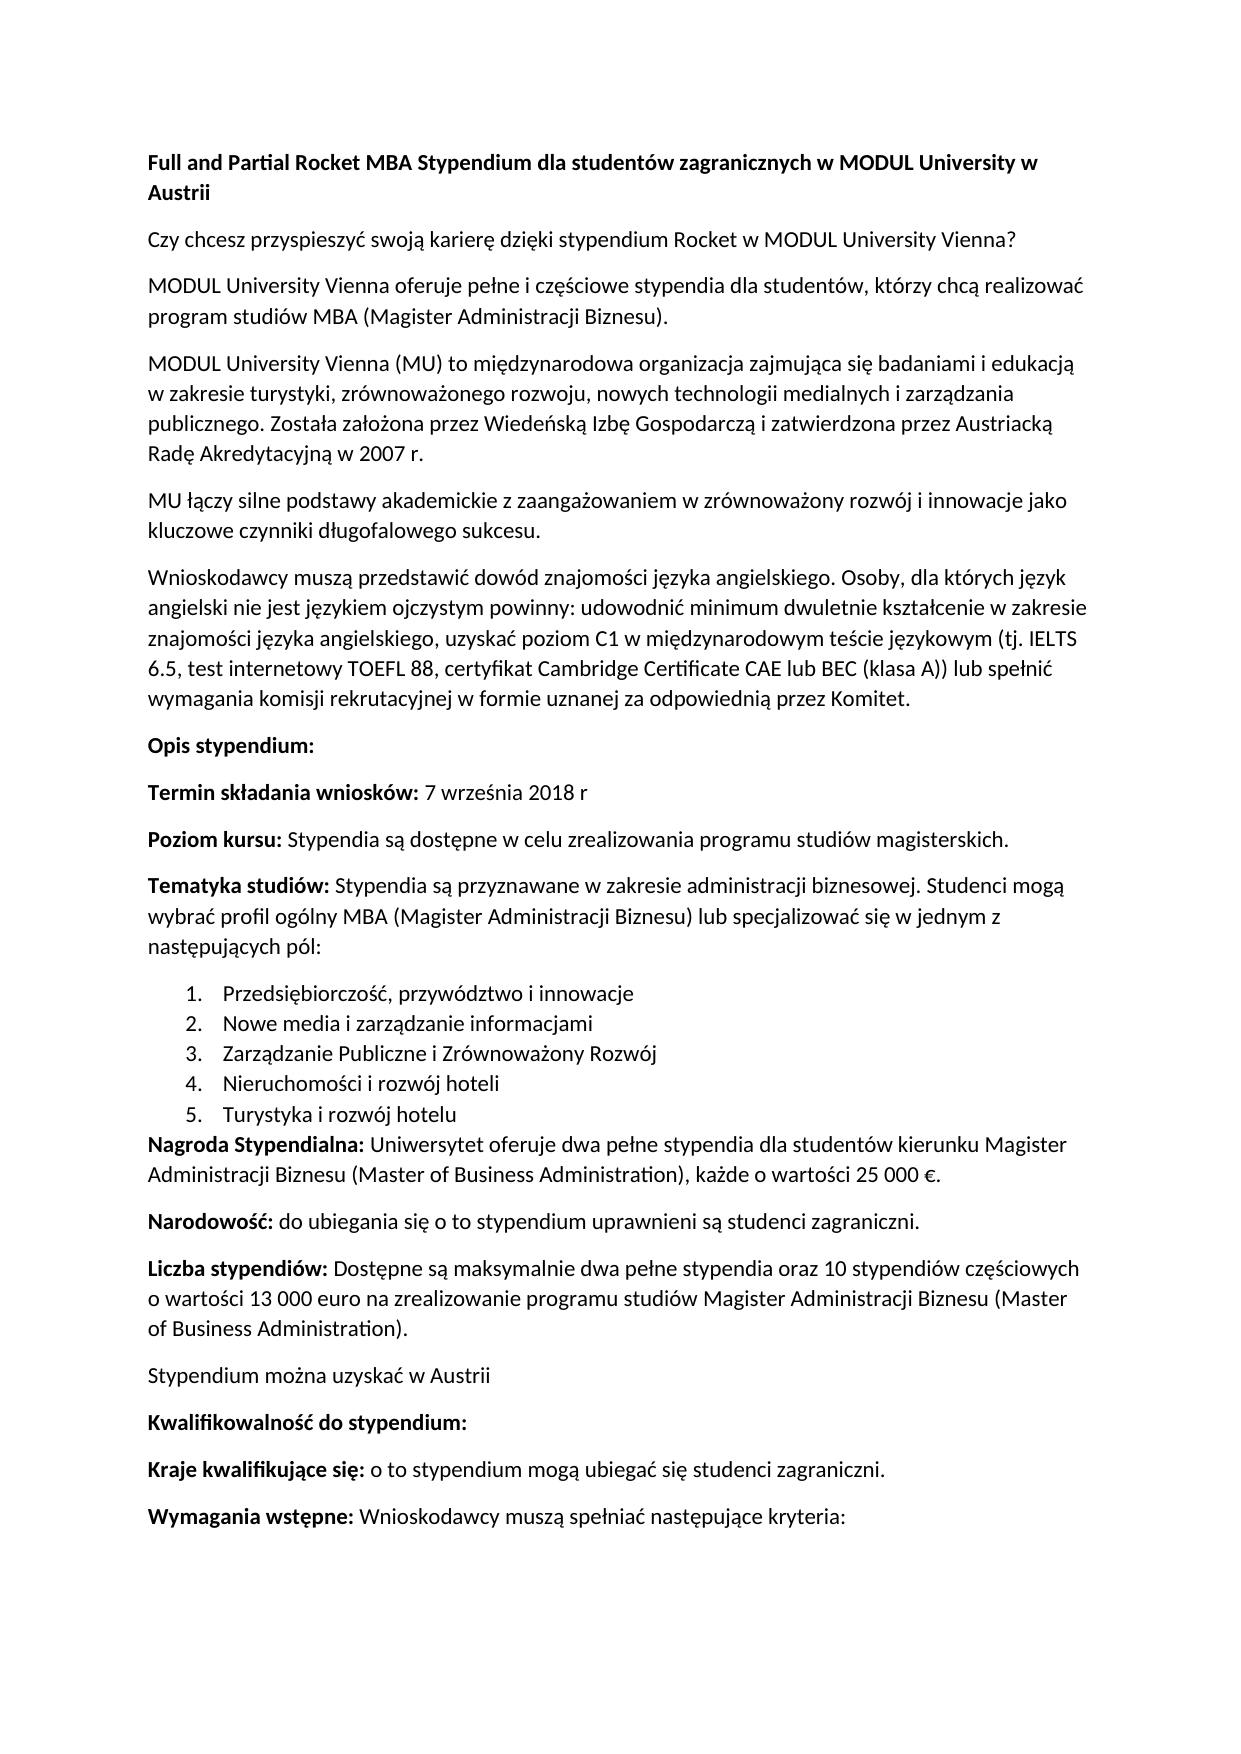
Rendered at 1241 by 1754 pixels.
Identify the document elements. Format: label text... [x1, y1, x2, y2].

text Wnioskodawcy muszą przedstawić dowód znajomości języka angielskiego. Osoby, dla których język angielski nie jest językiem ojczystym powinny: udowodnić minimum dwuletnie kształcenie w zakresie znajomości języka angielskiego, uzyskać poziom C1 w międzynarodowym teście językowym (tj. IELTS 6.5, test internetowy TOEFL 88, certyfikat Cambridge Certificate CAE lub BEC (klasa A)) lub spełnić wymagania komisji rekrutacyjnej w formie uznanej za odpowiednią przez Komitet. [148, 563, 1093, 712]
text Kwalifikowalność do stypendium: [148, 1408, 1093, 1436]
text Wymagania wstępne: Wnioskodawcy muszą spełniać następujące kryteria: [148, 1502, 1093, 1530]
text Nagroda Stypendialna: Uniwersytet oferuje dwa pełne stypendia dla studentów kierunku Magister Administracji Biznesu (Master of Business Administration), każde o wartości 25 000 €. [148, 1130, 1093, 1188]
list Zarządzanie Publiczne i Zrównoważony Rozwój [185, 1039, 1093, 1067]
text MODUL University Vienna (MU) to międzynarodowa organizacja zajmująca się badaniami i edukacją w zakresie turystyki, zrównoważonego rozwoju, nowych technologii medialnych i zarządzania publicznego. Została założona przez Wiedeńską Izbę Gospodarczą i zatwierdzona przez Austriacką Radę Akredytacyjną w 2007 r. [148, 349, 1093, 467]
text Tematyka studiów: Stypendia są przyznawane w zakresie administracji biznesowej. Studenci mogą wybrać profil ogólny MBA (Magister Administracji Biznesu) lub specjalizować się w jednym z następujących pól: [148, 872, 1093, 960]
text Full and Partial Rocket MBA Stypendium dla studentów zagranicznych w MODUL University w Austrii [148, 148, 1093, 206]
text Liczba stypendiów: Dostępne są maksymalnie dwa pełne stypendia oraz 10 stypendiów częściowych o wartości 13 000 euro na zrealizowanie programu studiów Magister Administracji Biznesu (Master of Business Administration). [148, 1254, 1093, 1342]
list Nieruchomości i rozwój hoteli [185, 1069, 1093, 1097]
text Termin składania wniosków: 7 września 2018 r [148, 778, 1093, 806]
list Nowe media i zarządzanie informacjami [185, 1009, 1093, 1037]
text Kraje kwalifikujące się: o to stypendium mogą ubiegać się studenci zagraniczni. [148, 1455, 1093, 1483]
text Poziom kursu: Stypendia są dostępne w celu zrealizowania programu studiów magisterskich. [148, 825, 1093, 853]
text Czy chcesz przyspieszyć swoją karierę dzięki stypendium Rocket w MODUL University Vienna? [148, 225, 1093, 253]
list Turystyka i rozwój hotelu [185, 1100, 1093, 1128]
list Przedsiębiorczość, przywództwo i innowacje [185, 979, 1093, 1007]
text Stypendium można uzyskać w Austrii [148, 1361, 1093, 1389]
text MU łączy silne podstawy akademickie z zaangażowaniem w zrównoważony rozwój i innowacje jako kluczowe czynniki długofalowego sukcesu. [148, 486, 1093, 544]
text Narodowość: do ubiegania się o to stypendium uprawnieni są studenci zagraniczni. [148, 1207, 1093, 1235]
text Opis stypendium: [148, 731, 1093, 759]
text MODUL University Vienna oferuje pełne i częściowe stypendia dla studentów, którzy chcą realizować program studiów MBA (Magister Administracji Biznesu). [148, 272, 1093, 330]
